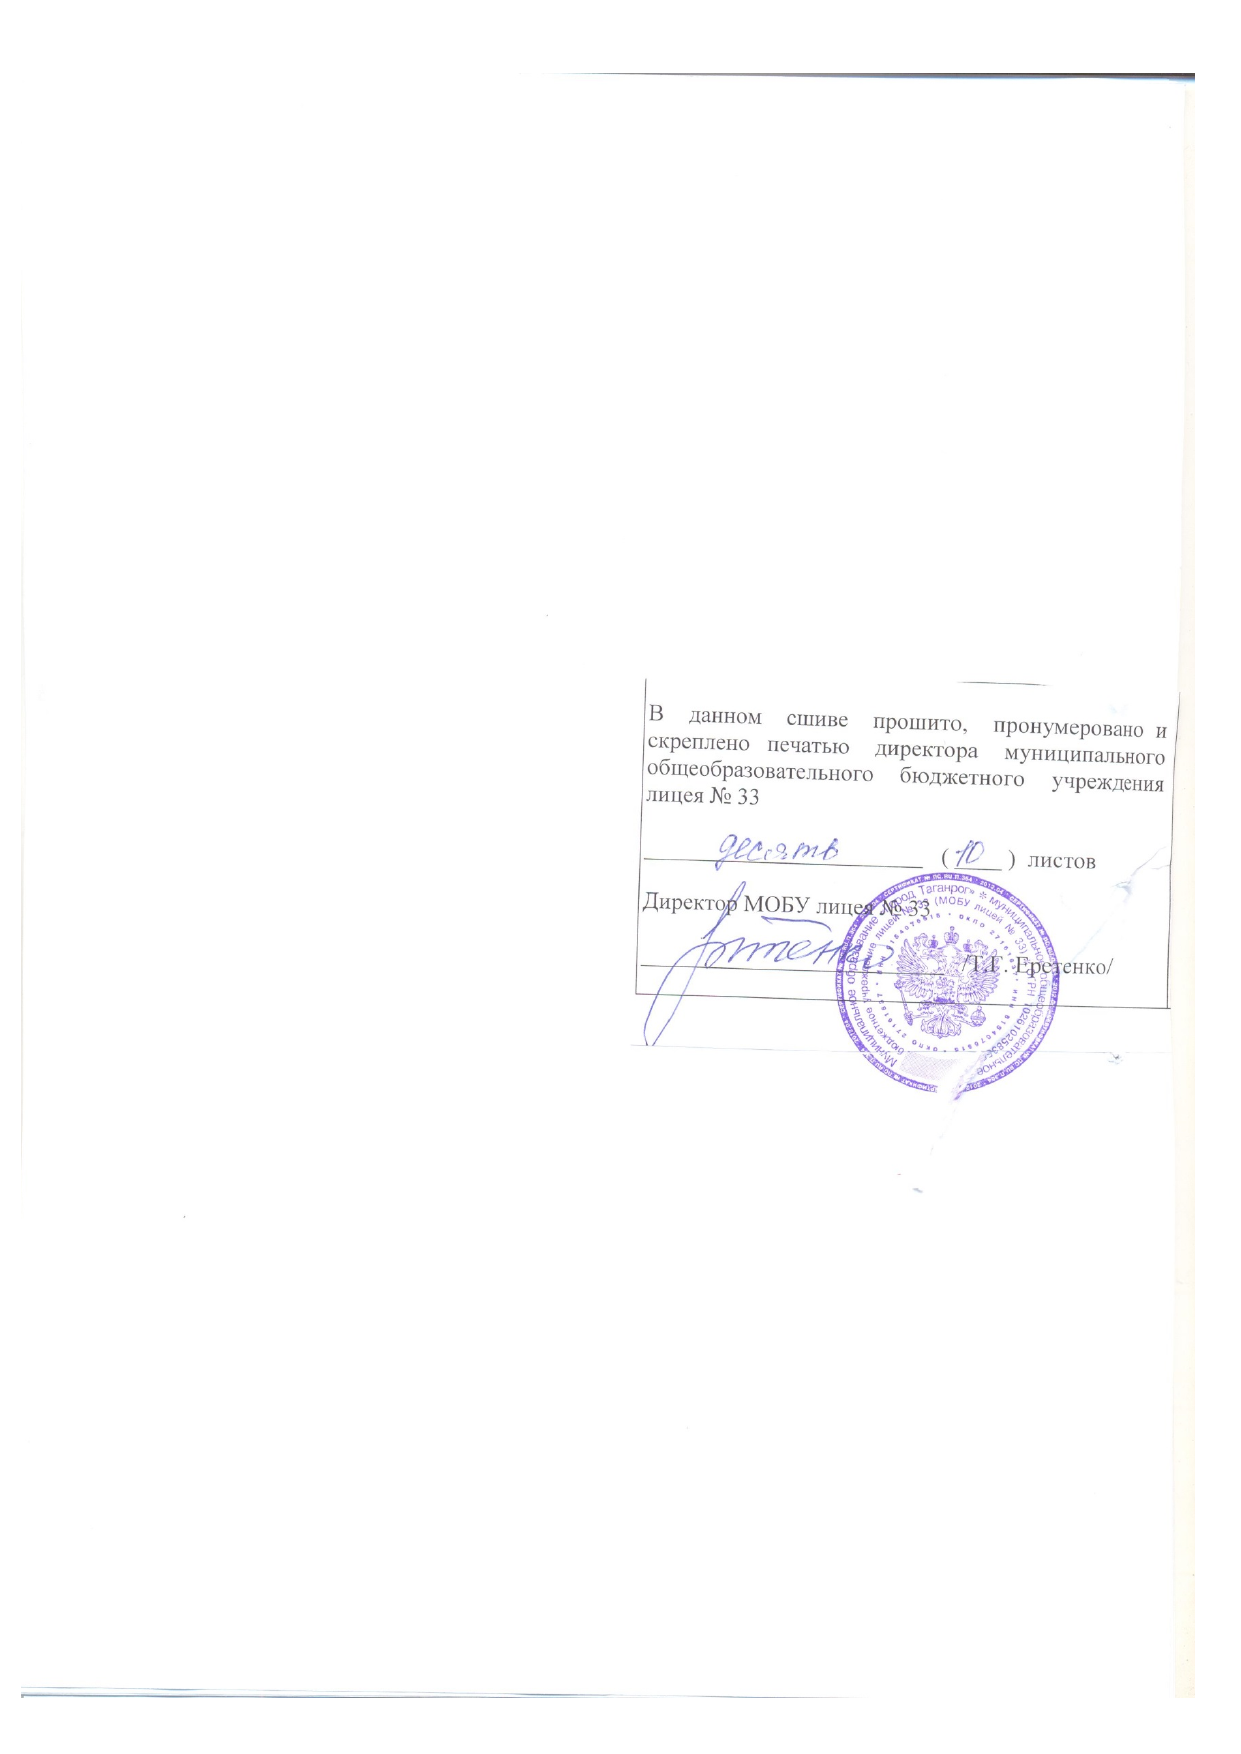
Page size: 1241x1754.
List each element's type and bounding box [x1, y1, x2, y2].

picture [19, 73, 1194, 1695]
